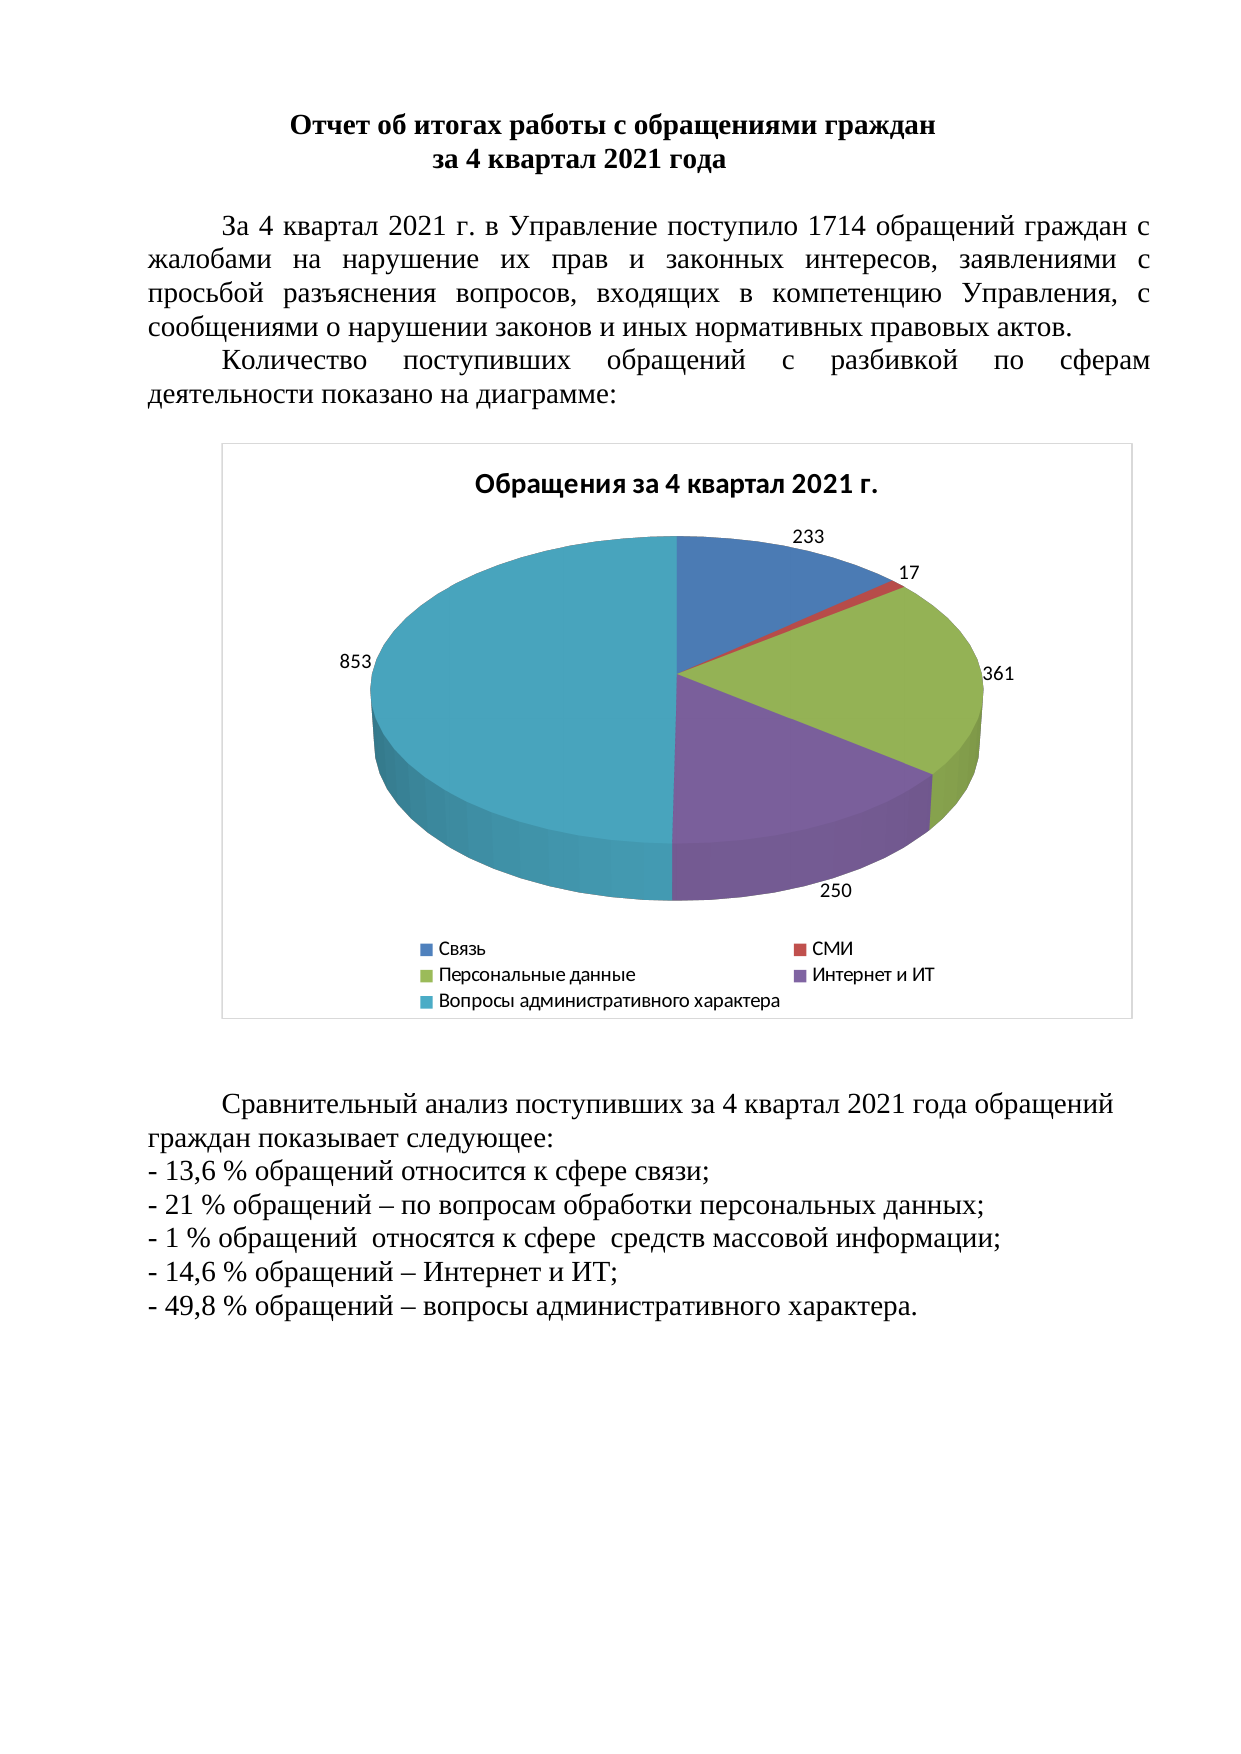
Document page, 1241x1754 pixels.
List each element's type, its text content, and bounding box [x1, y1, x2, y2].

text - 49,8 % обращений – вопросы административного характера. [148, 1288, 1152, 1321]
text за 4 квартал 2021 года [148, 141, 1152, 174]
text За 4 квартал 2021 г. в Управление поступило 1714 обращений граждан с жалобами на нарушение их прав и законных интересов, заявлениями с просьбой разъяснения вопросов, входящих в компетенцию Управления, с сообщениями о нарушении законов и иных нормативных правовых актов. [148, 208, 1152, 342]
text - 1 % обращений относятся к сфере средств массовой информации; [148, 1221, 1152, 1254]
text Сравнительный анализ поступивших за 4 квартал 2021 года обращений граждан показывает следующее: [148, 1086, 1152, 1153]
text - 21 % обращений – по вопросам обработки персональных данных; [148, 1187, 1152, 1221]
text - 13,6 % обращений относится к сфере связи; [148, 1153, 1152, 1187]
text Отчет об итогах работы с обращениями граждан [148, 107, 1152, 141]
text Количество поступивших обращений с разбивкой по сферам деятельности показано на диаграмме: [148, 342, 1152, 409]
text - 14,6 % обращений – Интернет и ИТ; [148, 1254, 1152, 1288]
